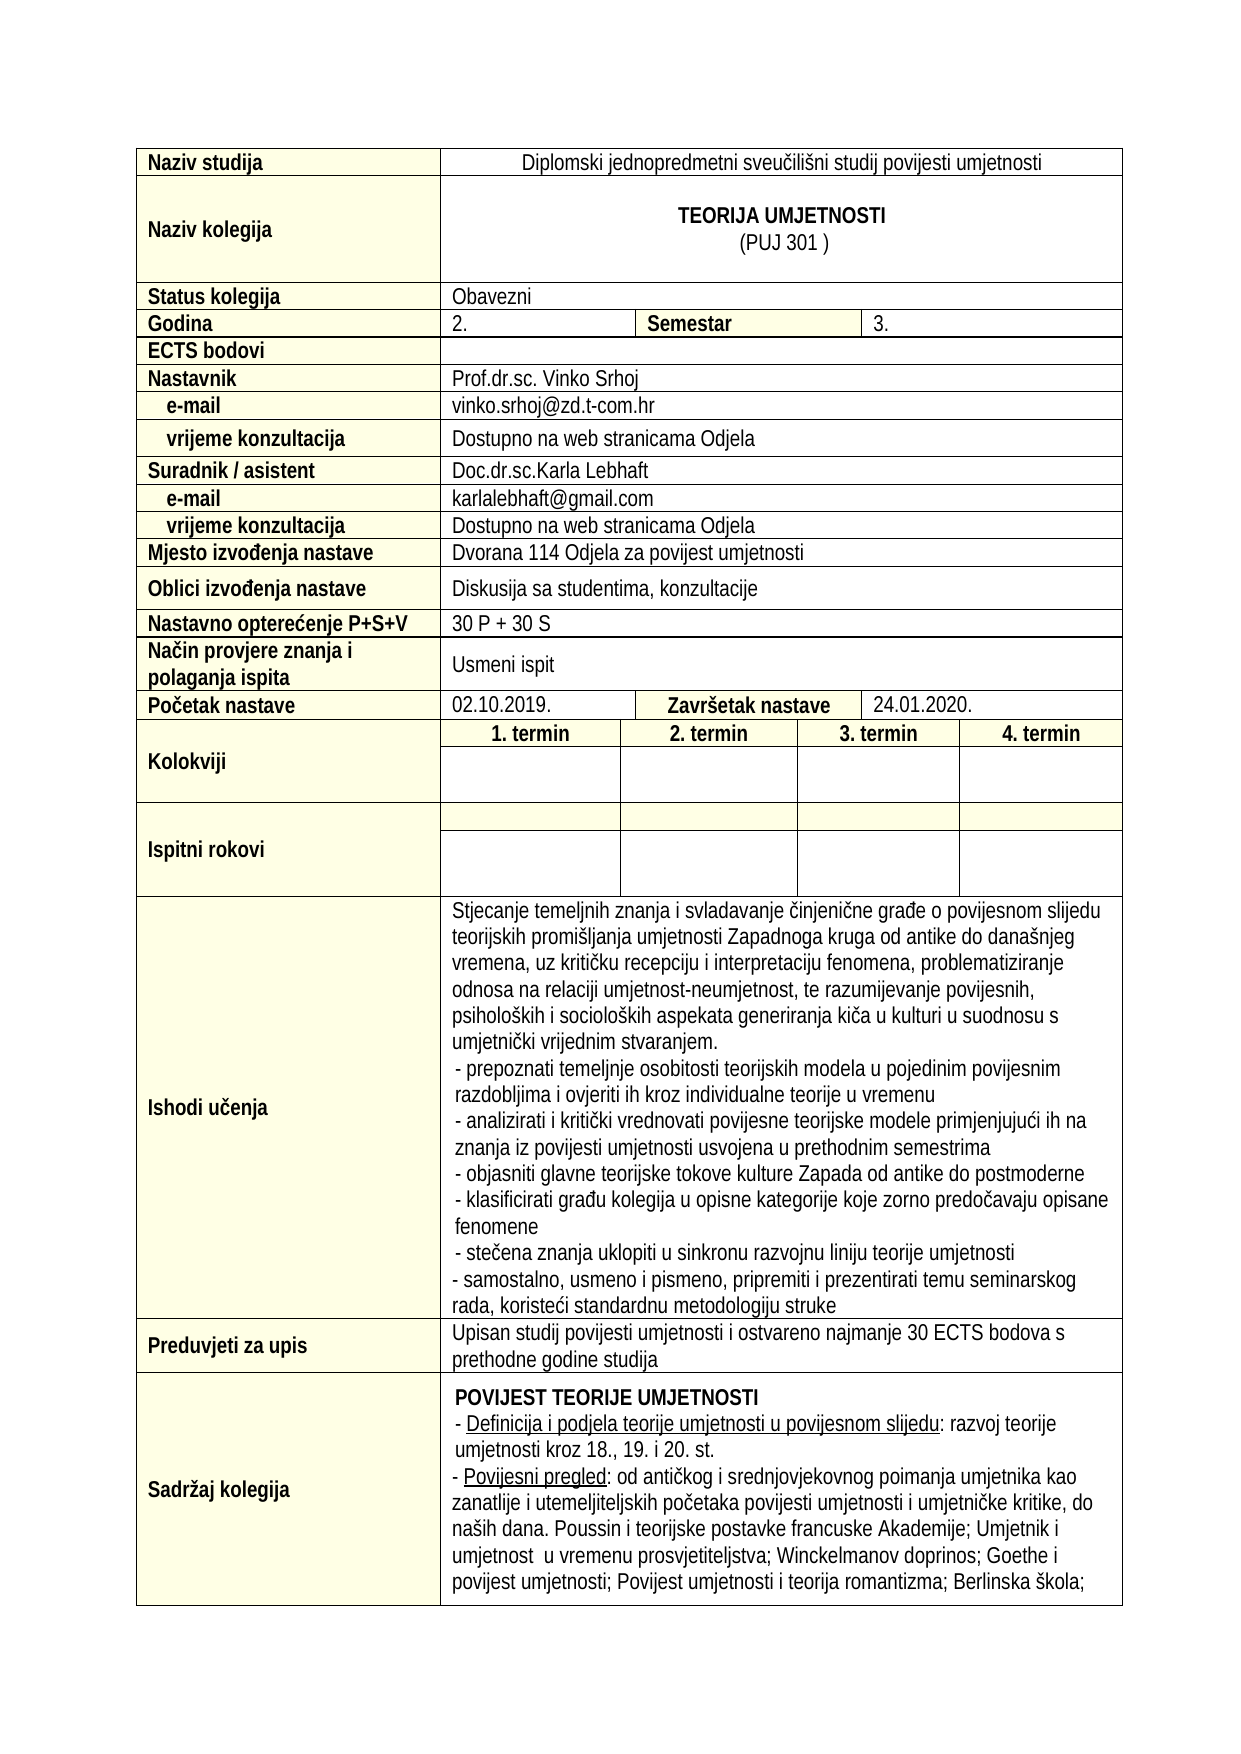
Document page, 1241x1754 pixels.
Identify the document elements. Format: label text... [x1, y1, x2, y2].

table_cell Godina [137, 310, 440, 336]
table_cell 02.10.2019. [441, 691, 635, 719]
table_cell Upisan studij povijesti umjetnosti i ostvareno najmanje 30 ECTS bodova s prethodne godine studija [441, 1319, 1122, 1372]
table_cell Način provjere znanja i polaganja ispita [137, 638, 440, 690]
table_cell e-mail [137, 485, 440, 511]
table_cell [798, 747, 959, 802]
table_cell Status kolegija [137, 283, 440, 309]
table_cell karlalebhaft@gmail.com [441, 485, 1122, 511]
table_cell vinko.srhoj@zd.t-com.hr [441, 392, 1122, 418]
table_cell ECTS bodovi [137, 338, 440, 364]
table_cell Dvorana 114 Odjela za povijest umjetnosti [441, 539, 1122, 566]
table_cell [960, 831, 1122, 896]
table_cell Prof.dr.sc. Vinko Srhoj [441, 365, 1122, 391]
table_cell Usmeni ispit [441, 638, 1122, 690]
table_cell Kolokviji [137, 720, 440, 802]
table_cell 1. termin [441, 720, 620, 746]
table_header Naziv studija [137, 149, 440, 175]
table_cell [798, 803, 959, 830]
table_cell Dostupno na web stranicama Odjela [441, 420, 1122, 456]
table_cell Stjecanje temeljnih znanja i svladavanje činjenične građe o povijesnom slijedu teorijskih promišljanja umjetnosti Zapadnoga kruga od antike do današnjeg vremena, uz kritičku recepciju i interpretaciju fenomena, problematiziranje odnosa na relaciji umjetnost-neumjetnost, te razumijevanje povijesnih, psiholoških i socioloških aspekata generiranja kiča u kulturi u suodnosu s umjetnički vrijednim stvaranjem. - prepoznati temeljnje osobitosti teorijskih modela u pojedinim povijesnim razdobljima i ovjeriti ih kroz individualne teorije u vremenu - analizirati i kritički vrednovati povijesne teorijske modele primjenjujući ih na znanja iz povijesti umjetnosti usvojena u prethodnim semestrima - objasniti glavne teorijske tokove kulture Zapada od antike do postmoderne - klasificirati građu kolegija u opisne kategorije koje zorno predočavaju opisane fenomene - stečena znanja uklopiti u sinkronu razvojnu liniju teorije umjetnosti - samostalno, usmeno i pismeno, pripremiti i prezentirati temu seminarskog rada, koristeći standardnu metodologiju struke [441, 897, 1122, 1318]
table_header Diplomski jednopredmetni sveučilišni studij povijesti umjetnosti [441, 149, 1122, 175]
table_cell 4. termin [960, 720, 1122, 746]
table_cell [441, 1373, 1122, 1605]
table_cell e-mail [137, 392, 440, 418]
table_cell Nastavnik [137, 365, 440, 391]
table_cell Diskusija sa studentima, konzultacije [441, 567, 1122, 609]
table_cell Preduvjeti za upis [137, 1319, 440, 1372]
table_cell [441, 831, 620, 896]
table_cell [960, 747, 1122, 802]
table_cell Semestar [636, 310, 861, 336]
table_cell [441, 803, 620, 830]
table_cell Početak nastave [137, 691, 440, 719]
table_cell Obavezni [441, 283, 1122, 309]
table_cell [441, 747, 620, 802]
table_cell Naziv kolegija [137, 176, 440, 282]
table_cell [441, 338, 1122, 364]
table_cell 2. [441, 310, 635, 336]
table_cell 30 P + 30 S [441, 610, 1122, 636]
table_cell vrijeme konzultacija [137, 512, 440, 538]
table_cell TEORIJA UMJETNOSTI (PUJ 301 ) [441, 176, 1122, 282]
table_cell 3. [862, 310, 1122, 336]
table_cell vrijeme konzultacija [137, 420, 440, 456]
table_cell Ishodi učenja [137, 897, 440, 1318]
table_cell [960, 803, 1122, 830]
table_cell 24.01.2020. [862, 691, 1122, 719]
table_cell Suradnik / asistent [137, 457, 440, 483]
table_cell 3. termin [798, 720, 959, 746]
table_cell [621, 831, 797, 896]
table_cell Mjesto izvođenja nastave [137, 539, 440, 566]
table_cell [798, 831, 959, 896]
table_cell Nastavno opterećenje P+S+V [137, 610, 440, 636]
table_cell Završetak nastave [636, 691, 861, 719]
table_cell Ispitni rokovi [137, 803, 440, 896]
table_cell Oblici izvođenja nastave [137, 567, 440, 609]
table_cell [621, 803, 797, 830]
table_cell Dostupno na web stranicama Odjela [441, 512, 1122, 538]
table_cell Sadržaj kolegija [137, 1373, 440, 1605]
table_cell 2. termin [621, 720, 797, 746]
table_cell [621, 747, 797, 802]
table_cell Doc.dr.sc.Karla Lebhaft [441, 457, 1122, 483]
